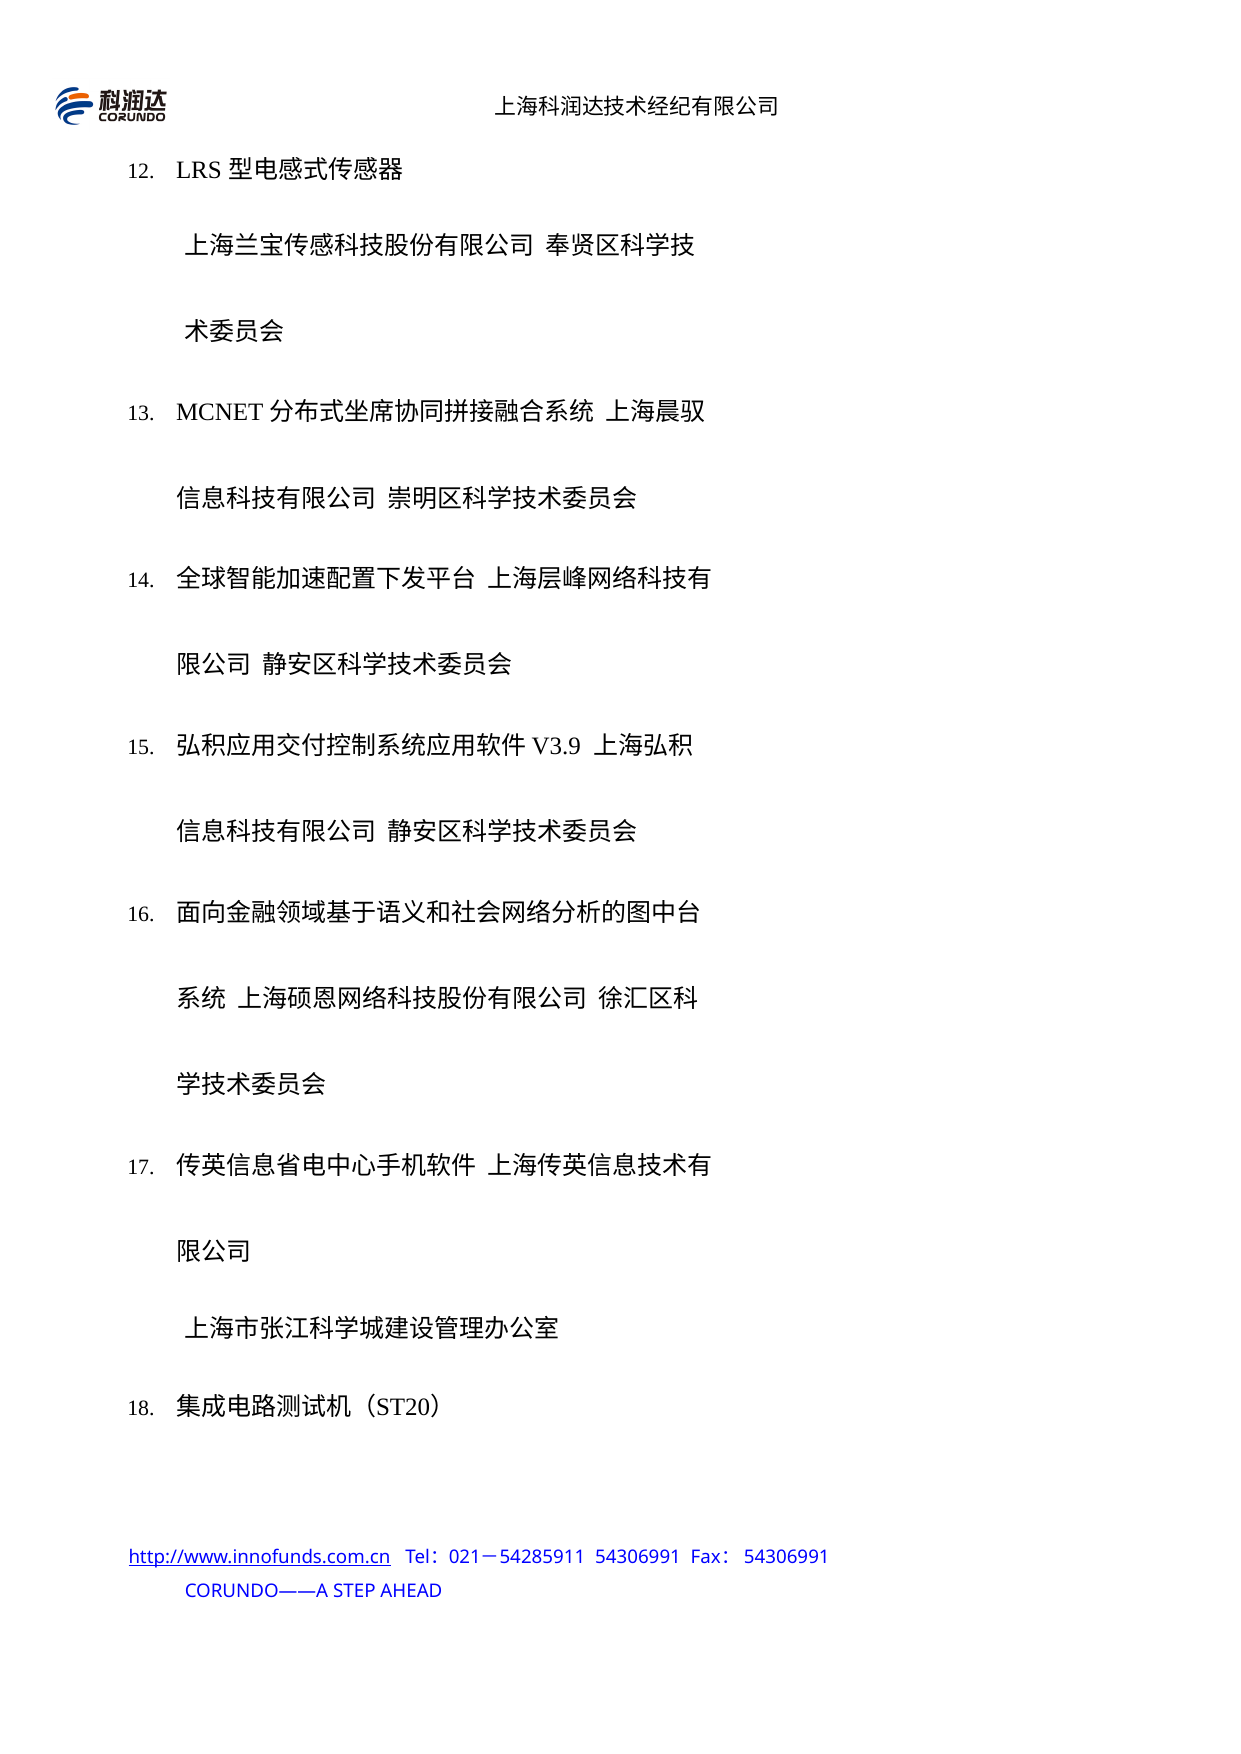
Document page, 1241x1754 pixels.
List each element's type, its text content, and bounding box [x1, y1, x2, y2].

picture [51, 78, 170, 132]
list 弘积应用交付控制系统应用软件 V3.9 上海弘积信息科技有限公司 静安区科学技术委员会 [127, 711, 715, 862]
list 全球智能加速配置下发平台 上海层峰网络科技有限公司 静安区科学技术委员会 [127, 544, 715, 696]
list MCNET 分布式坐席协同拼接融合系统 上海晨驭信息科技有限公司 崇明区科学技术委员会 [127, 377, 715, 529]
list 面向金融领域基于语义和社会网络分析的图中台系统 上海硕恩网络科技股份有限公司 徐汇区科学技术委员会 [127, 878, 715, 1116]
list LRS 型电感式传感器 [127, 135, 715, 200]
list 集成电路测试机（ST20） [127, 1372, 715, 1437]
text 上海市张江科学城建设管理办公室 [184, 1294, 715, 1359]
text 上海兰宝传感科技股份有限公司 奉贤区科学技术委员会 [184, 211, 715, 362]
list 传英信息省电中心手机软件 上海传英信息技术有限公司 [127, 1131, 715, 1282]
